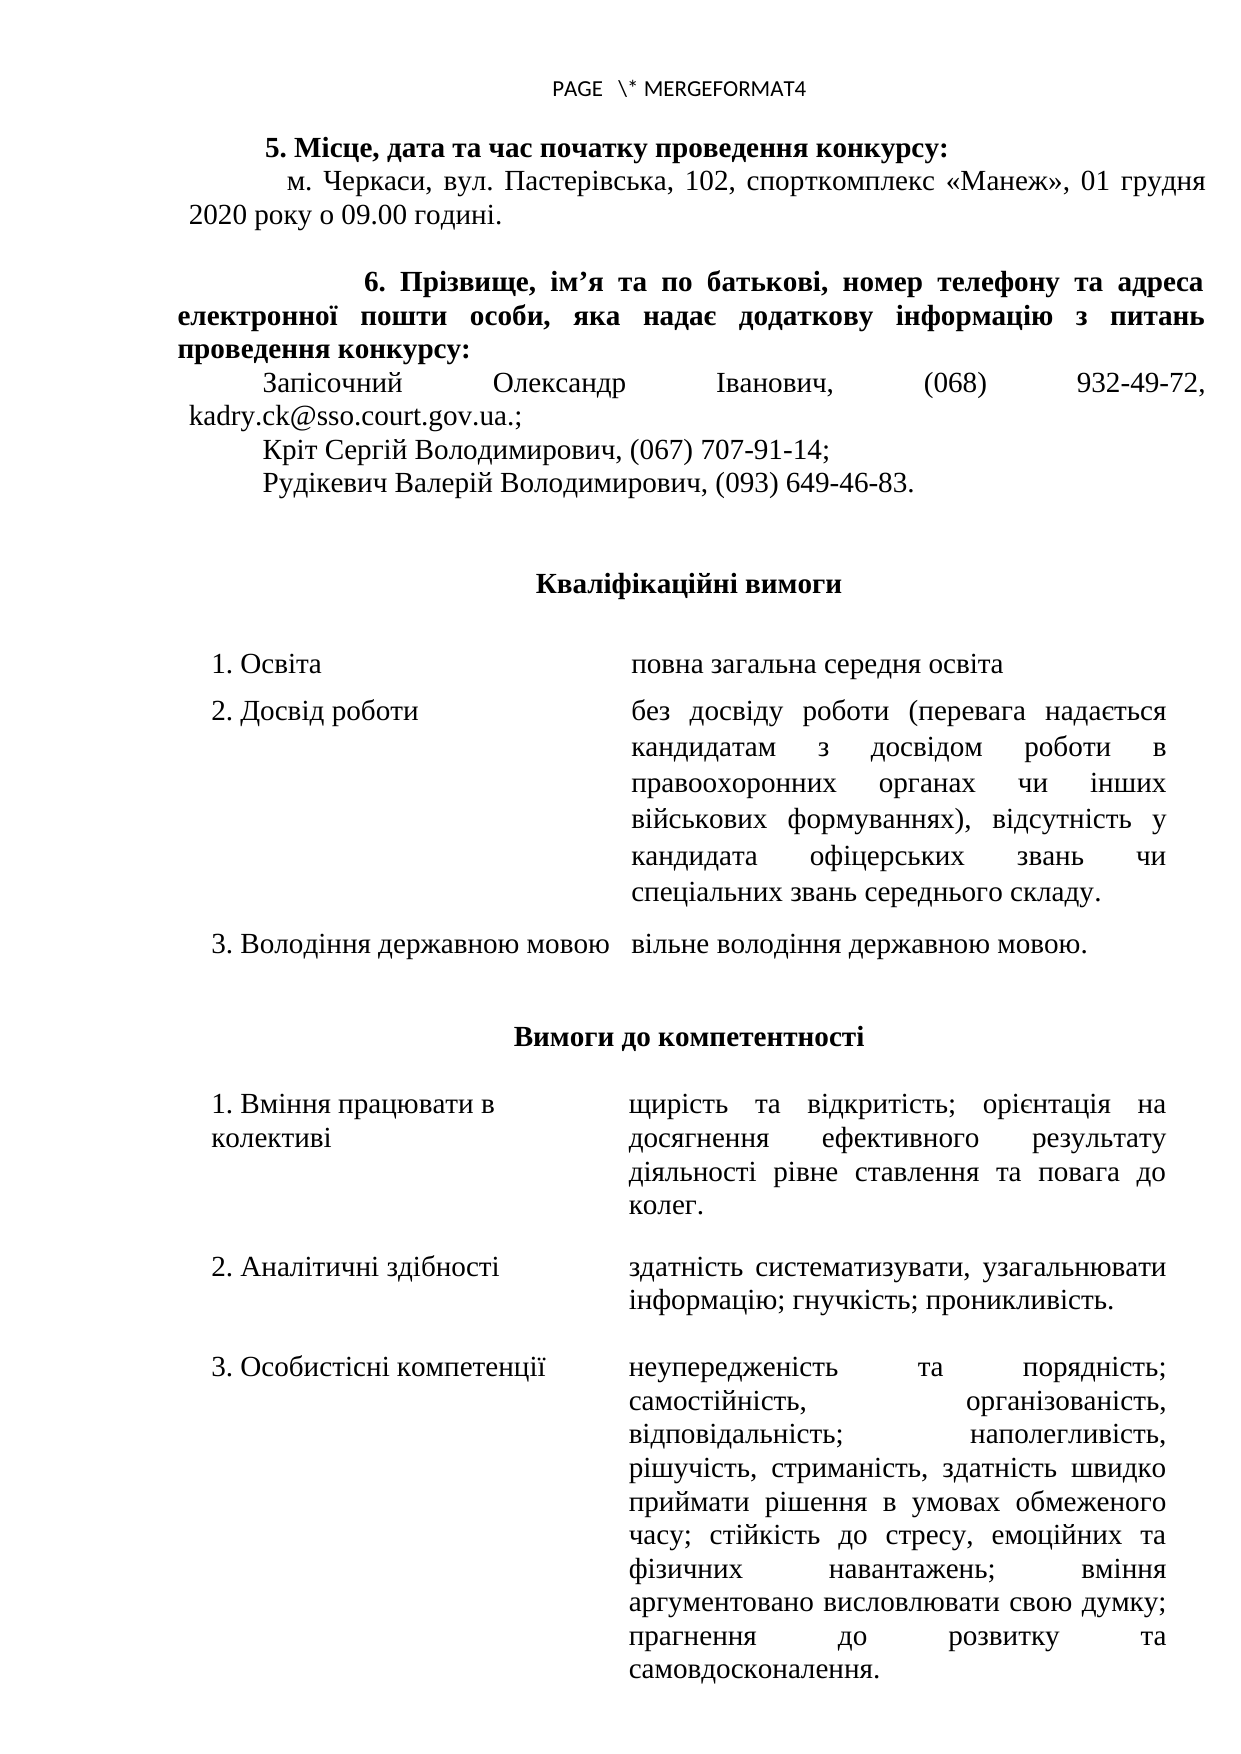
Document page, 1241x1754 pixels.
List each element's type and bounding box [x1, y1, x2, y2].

table_header [177, 130, 1217, 1685]
